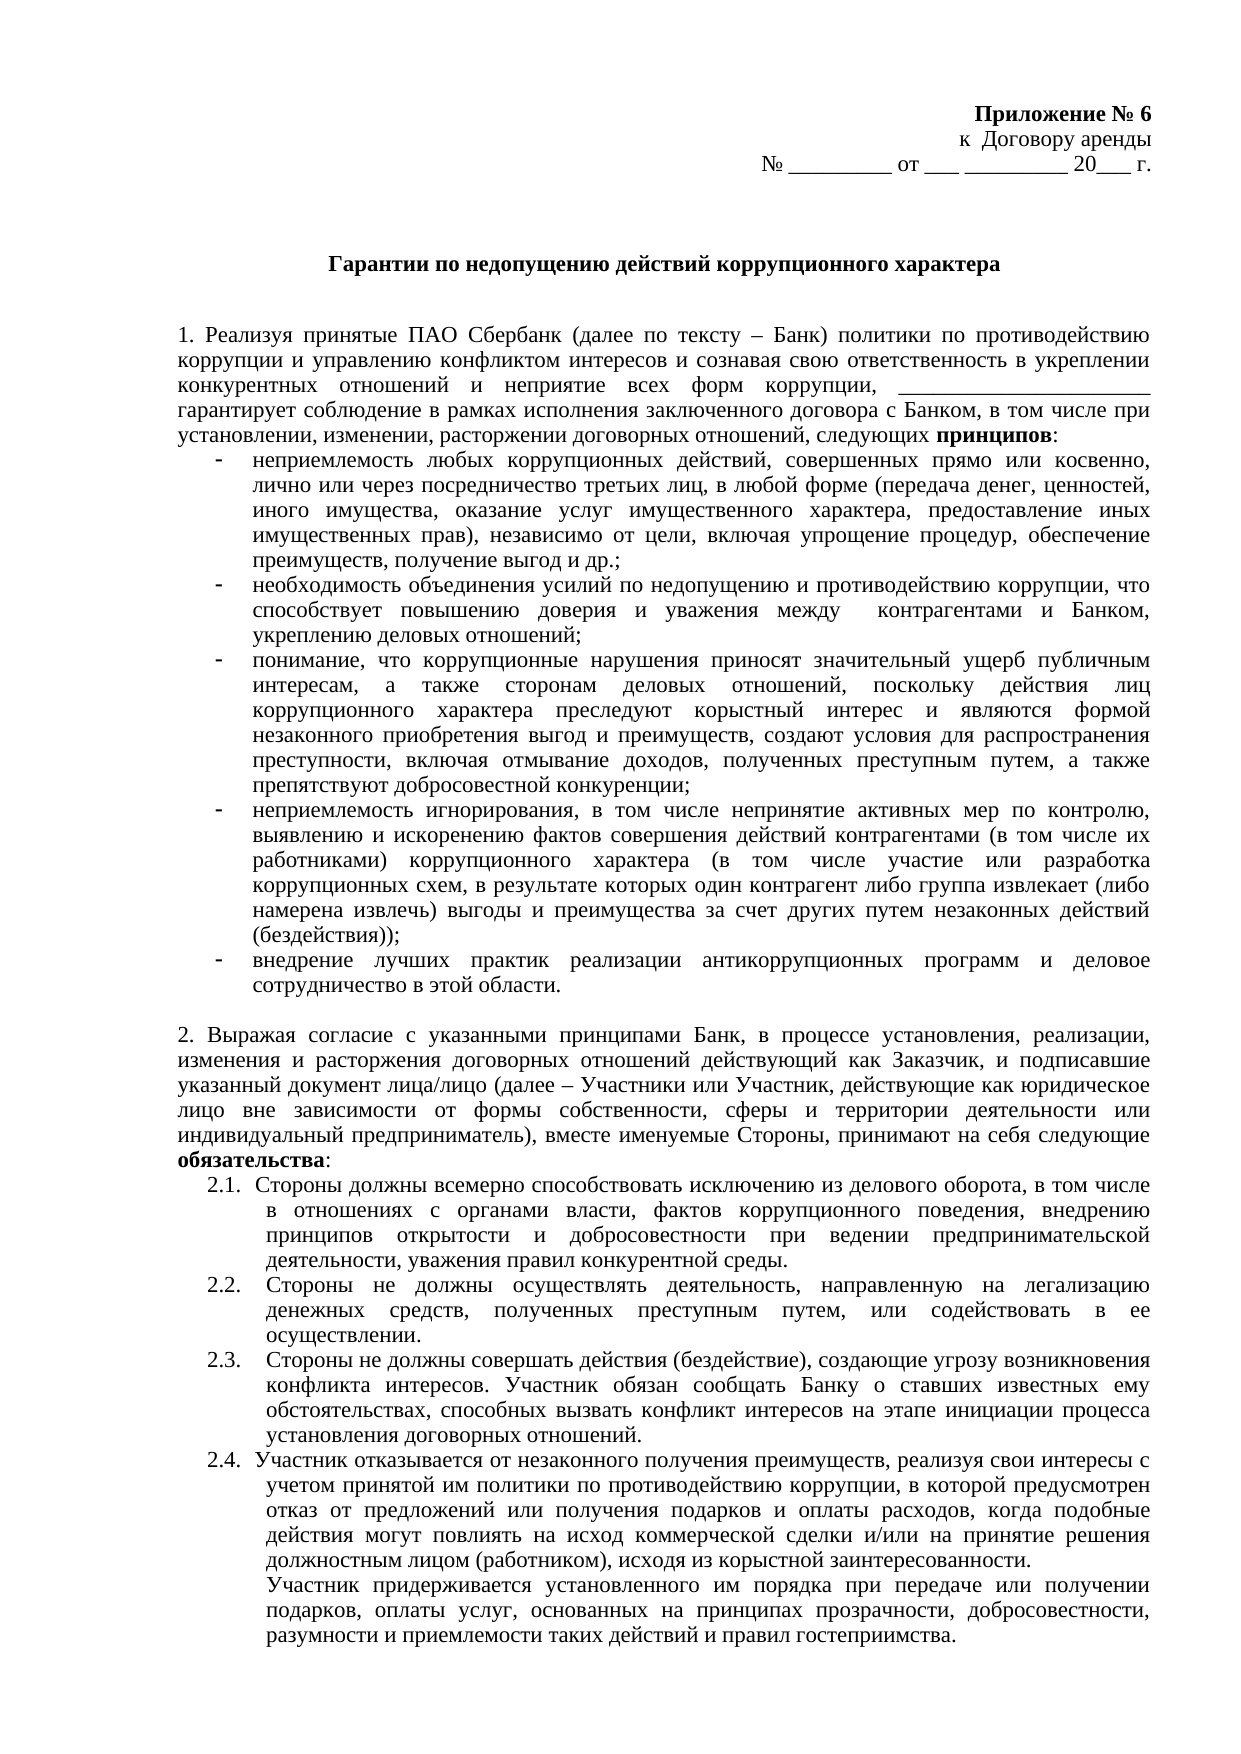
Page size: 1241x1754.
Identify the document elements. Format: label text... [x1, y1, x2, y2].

text Приложение № 6 [177, 102, 1152, 127]
list неприемлемость игнорирования, в том числе непринятие активных мер по контролю, выявлению и искоренению фактов совершения действий контрагентами (в том числе их работниками) коррупционного характера (в том числе участие или разработка коррупционных схем, в результате которых один контрагент либо группа извлекает (либо намерена извлечь) выгоды и преимущества за счет других путем незаконных действий (бездействия)); [215, 798, 1152, 948]
text № _________ от ___ _________ 20___ г. [177, 152, 1152, 177]
list понимание, что коррупционные нарушения приносят значительный ущерб публичным интересам, а также сторонам деловых отношений, поскольку действия лиц коррупционного характера преследуют корыстный интерес и являются формой незаконного приобретения выгод и преимуществ, создают условия для распространения преступности, включая отмывание доходов, полученных преступным путем, а также препятствуют добросовестной конкуренции; [215, 648, 1152, 798]
list внедрение лучших практик реализации антикоррупционных программ и деловое сотрудничество в этой области. [215, 948, 1152, 998]
text Гарантии по недопущению действий коррупционного характера [177, 252, 1152, 277]
list необходимость объединения усилий по недопущению и противодействию коррупции, что способствует повышению доверия и уважения между контрагентами и Банком, укреплению деловых отношений; [215, 573, 1152, 648]
text к Договору аренды [177, 127, 1152, 152]
text 2.2. Стороны не должны осуществлять деятельность, направленную на легализацию денежных средств, полученных преступным путем, или содействовать в ее осуществлении. [207, 1273, 1152, 1348]
list неприемлемость любых коррупционных действий, совершенных прямо или косвенно, лично или через посредничество третьих лиц, в любой форме (передача денег, ценностей, иного имущества, оказание услуг имущественного характера, предоставление иных имущественных прав), независимо от цели, включая упрощение процедур, обеспечение преимуществ, получение выгод и др.; [215, 448, 1152, 573]
text 2. Выражая согласие с указанными принципами Банк, в процессе установления, реализации, изменения и расторжения договорных отношений действующий как Заказчик, и подписавшие указанный документ лица/лицо (далее – Участники или Участник, действующие как юридическое лицо вне зависимости от формы собственности, сферы и территории деятельности или индивидуальный предприниматель), вместе именуемые Стороны, принимают на себя следующие обязательства: [177, 1023, 1152, 1173]
text 1. Реализуя принятые ПАО Сбербанк (далее по тексту – Банк) политики по противодействию коррупции и управлению конфликтом интересов и сознавая свою ответственность в укреплении конкурентных отношений и неприятие всех форм коррупции, ______________________ гарантирует соблюдение в рамках исполнения заключенного договора с Банком, в том числе при установлении, изменении, расторжении договорных отношений, следующих принципов: [177, 323, 1152, 448]
text Участник придерживается установленного им порядка при передаче или получении подарков, оплаты услуг, основанных на принципах прозрачности, добросовестности, разумности и приемлемости таких действий и правил гостеприимства. [266, 1573, 1152, 1648]
text 2.4. Участник отказывается от незаконного получения преимуществ, реализуя свои интересы с учетом принятой им политики по противодействию коррупции, в которой предусмотрен отказ от предложений или получения подарков и оплаты расходов, когда подобные действия могут повлиять на исход коммерческой сделки и/или на принятие решения должностным лицом (работником), исходя из корыстной заинтересованности. [207, 1448, 1152, 1573]
text 2.3. Стороны не должны совершать действия (бездействие), создающие угрозу возникновения конфликта интересов. Участник обязан сообщать Банку о ставших известных ему обстоятельствах, способных вызвать конфликт интересов на этапе инициации процесса установления договорных отношений. [207, 1348, 1152, 1448]
text 2.1. Стороны должны всемерно способствовать исключению из делового оборота, в том числе в отношениях с органами власти, фактов коррупционного поведения, внедрению принципов открытости и добросовестности при ведении предпринимательской деятельности, уважения правил конкурентной среды. [207, 1173, 1152, 1273]
